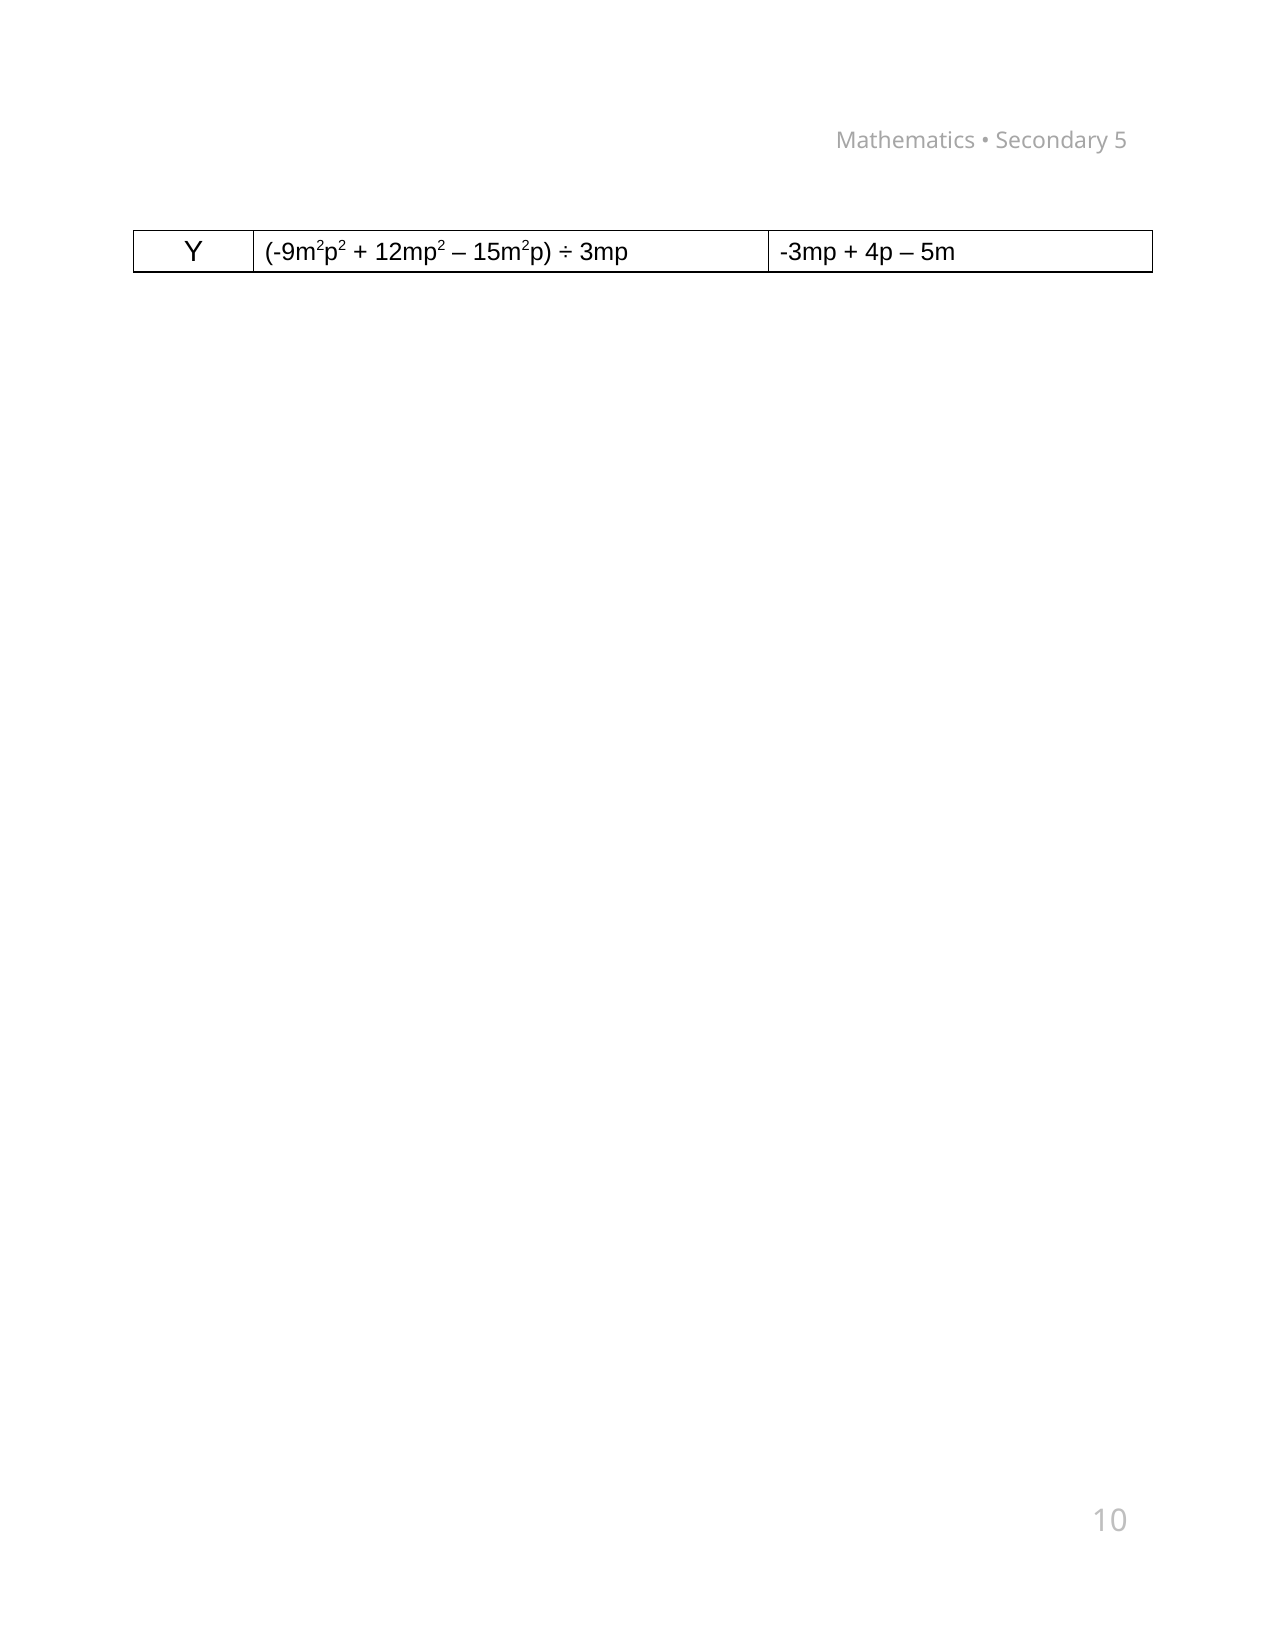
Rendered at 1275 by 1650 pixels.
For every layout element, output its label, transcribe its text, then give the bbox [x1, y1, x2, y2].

table_cell Y [134, 231, 253, 271]
table_cell (-9m2p2 + 12mp2 – 15m2p) ÷ 3mp [254, 231, 768, 271]
table_cell -3mp + 4p – 5m [769, 231, 1152, 271]
